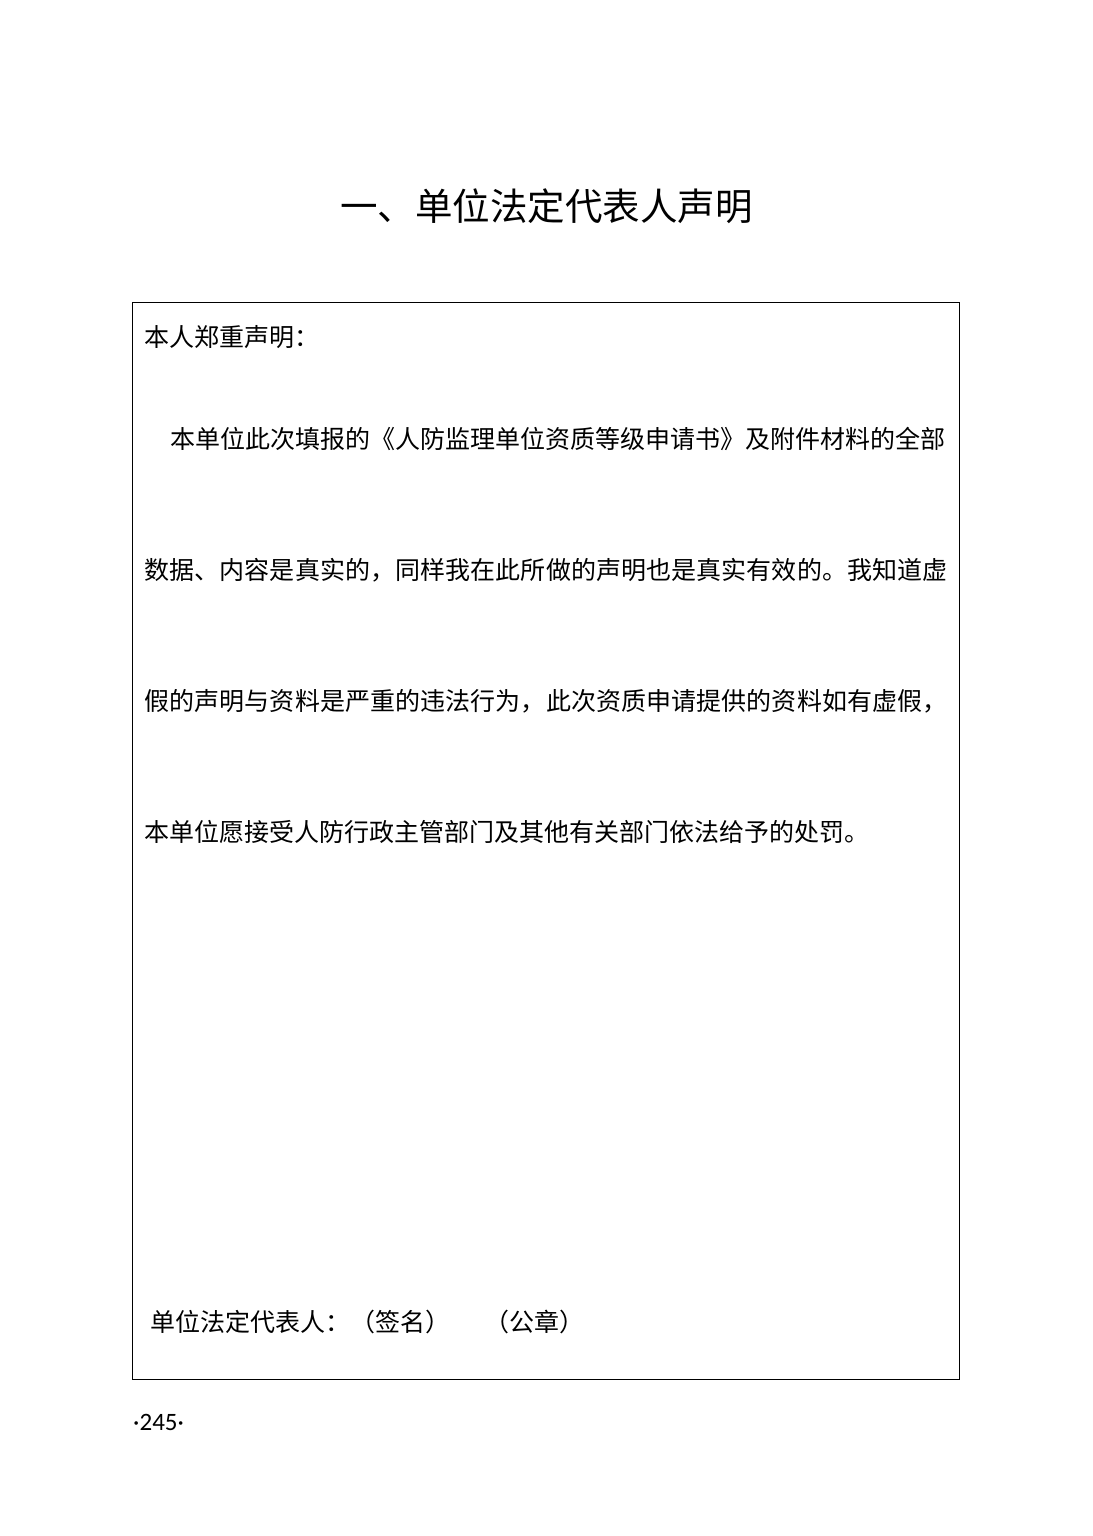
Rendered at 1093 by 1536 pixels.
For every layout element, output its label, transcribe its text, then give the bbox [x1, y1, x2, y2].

text 一、单位法定代表人声明 [133, 171, 959, 237]
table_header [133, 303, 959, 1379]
